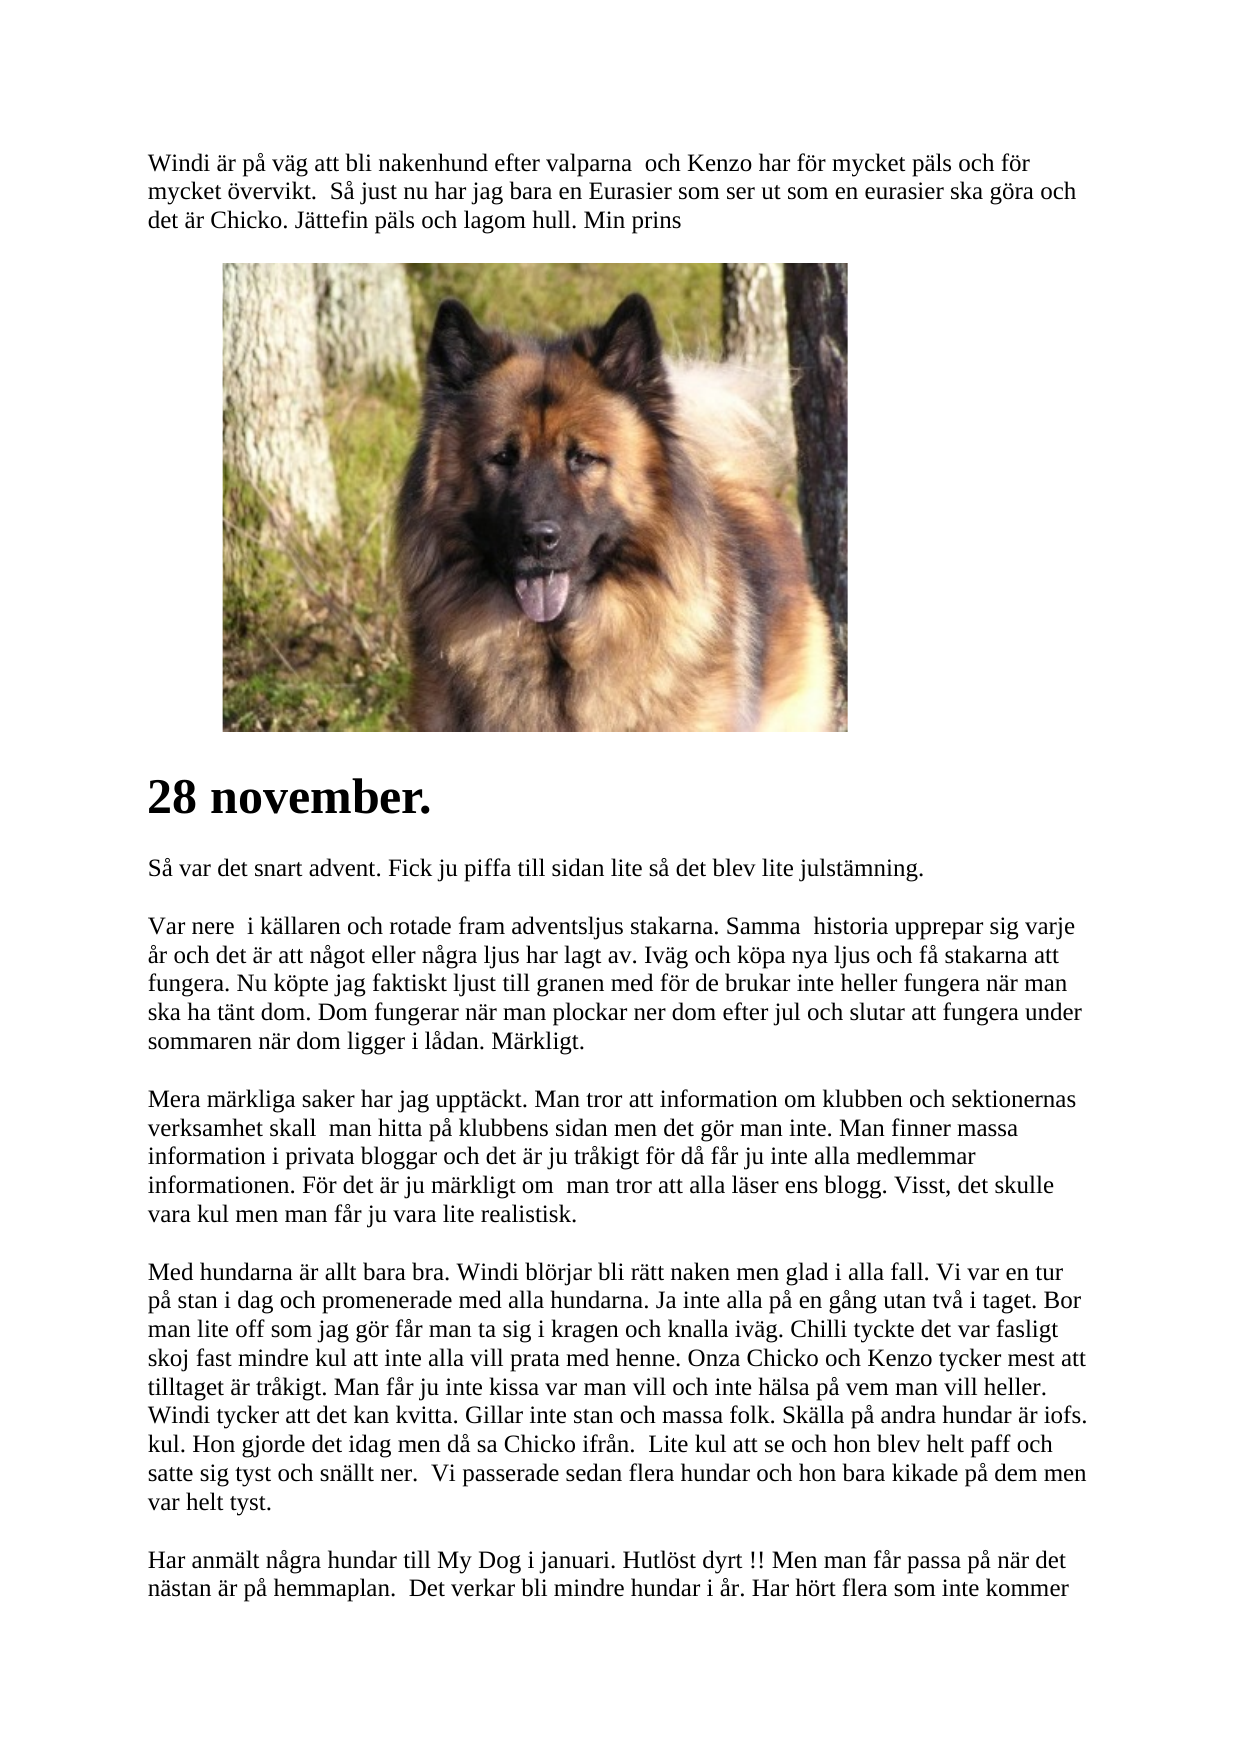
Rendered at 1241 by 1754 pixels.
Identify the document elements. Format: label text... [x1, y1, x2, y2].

text Med hundarna är allt bara bra. Windi blörjar bli rätt naken men glad i alla fall. Vi var en tur på stan i dag och promenerade med alla hundarna. Ja inte alla på en gång utan två i taget. Bor man lite off som jag gör får man ta sig i kragen och knalla iväg. Chilli tyckte det var fasligt skoj fast mindre kul att inte alla vill prata med henne. Onza Chicko och Kenzo tycker mest att tilltaget är tråkigt. Man får ju inte kissa var man vill och inte hälsa på vem man vill heller. Windi tycker att det kan kvitta. Gillar inte stan och massa folk. Skälla på andra hundar är iofs. kul. Hon gjorde det idag men då sa Chicko ifrån. Lite kul att se och hon blev helt paff och satte sig tyst och snällt ner. Vi passerade sedan flera hundar och hon bara kikade på dem men var helt tyst. [148, 1257, 1093, 1516]
subtitle 28 november. [148, 766, 1093, 824]
text Var nere i källaren och rotade fram adventsljus stakarna. Samma historia upprepar sig varje år och det är att något eller några ljus har lagt av. Iväg och köpa nya ljus och få stakarna att fungera. Nu köpte jag faktiskt ljust till granen med för de brukar inte heller fungera när man ska ha tänt dom. Dom fungerar när man plockar ner dom efter jul och slutar att fungera under sommaren när dom ligger i lådan. Märkligt. [148, 911, 1093, 1055]
picture [222, 263, 848, 732]
text Windi är på väg att bli nakenhund efter valparna och Kenzo har för mycket päls och för mycket övervikt. Så just nu har jag bara en Eurasier som ser ut som en eurasier ska göra och det är Chicko. Jättefin päls och lagom hull. Min prins [148, 148, 1093, 234]
text Så var det snart advent. Fick ju piffa till sidan lite så det blev lite julstämning. [148, 853, 1093, 882]
text Mera märkliga saker har jag upptäckt. Man tror att information om klubben och sektionernas verksamhet skall man hitta på klubbens sidan men det gör man inte. Man finner massa information i privata bloggar och det är ju tråkigt för då får ju inte alla medlemmar informationen. För det är ju märkligt om man tror att alla läser ens blogg. Visst, det skulle vara kul men man får ju vara lite realistisk. [148, 1084, 1093, 1228]
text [148, 1545, 1093, 1602]
